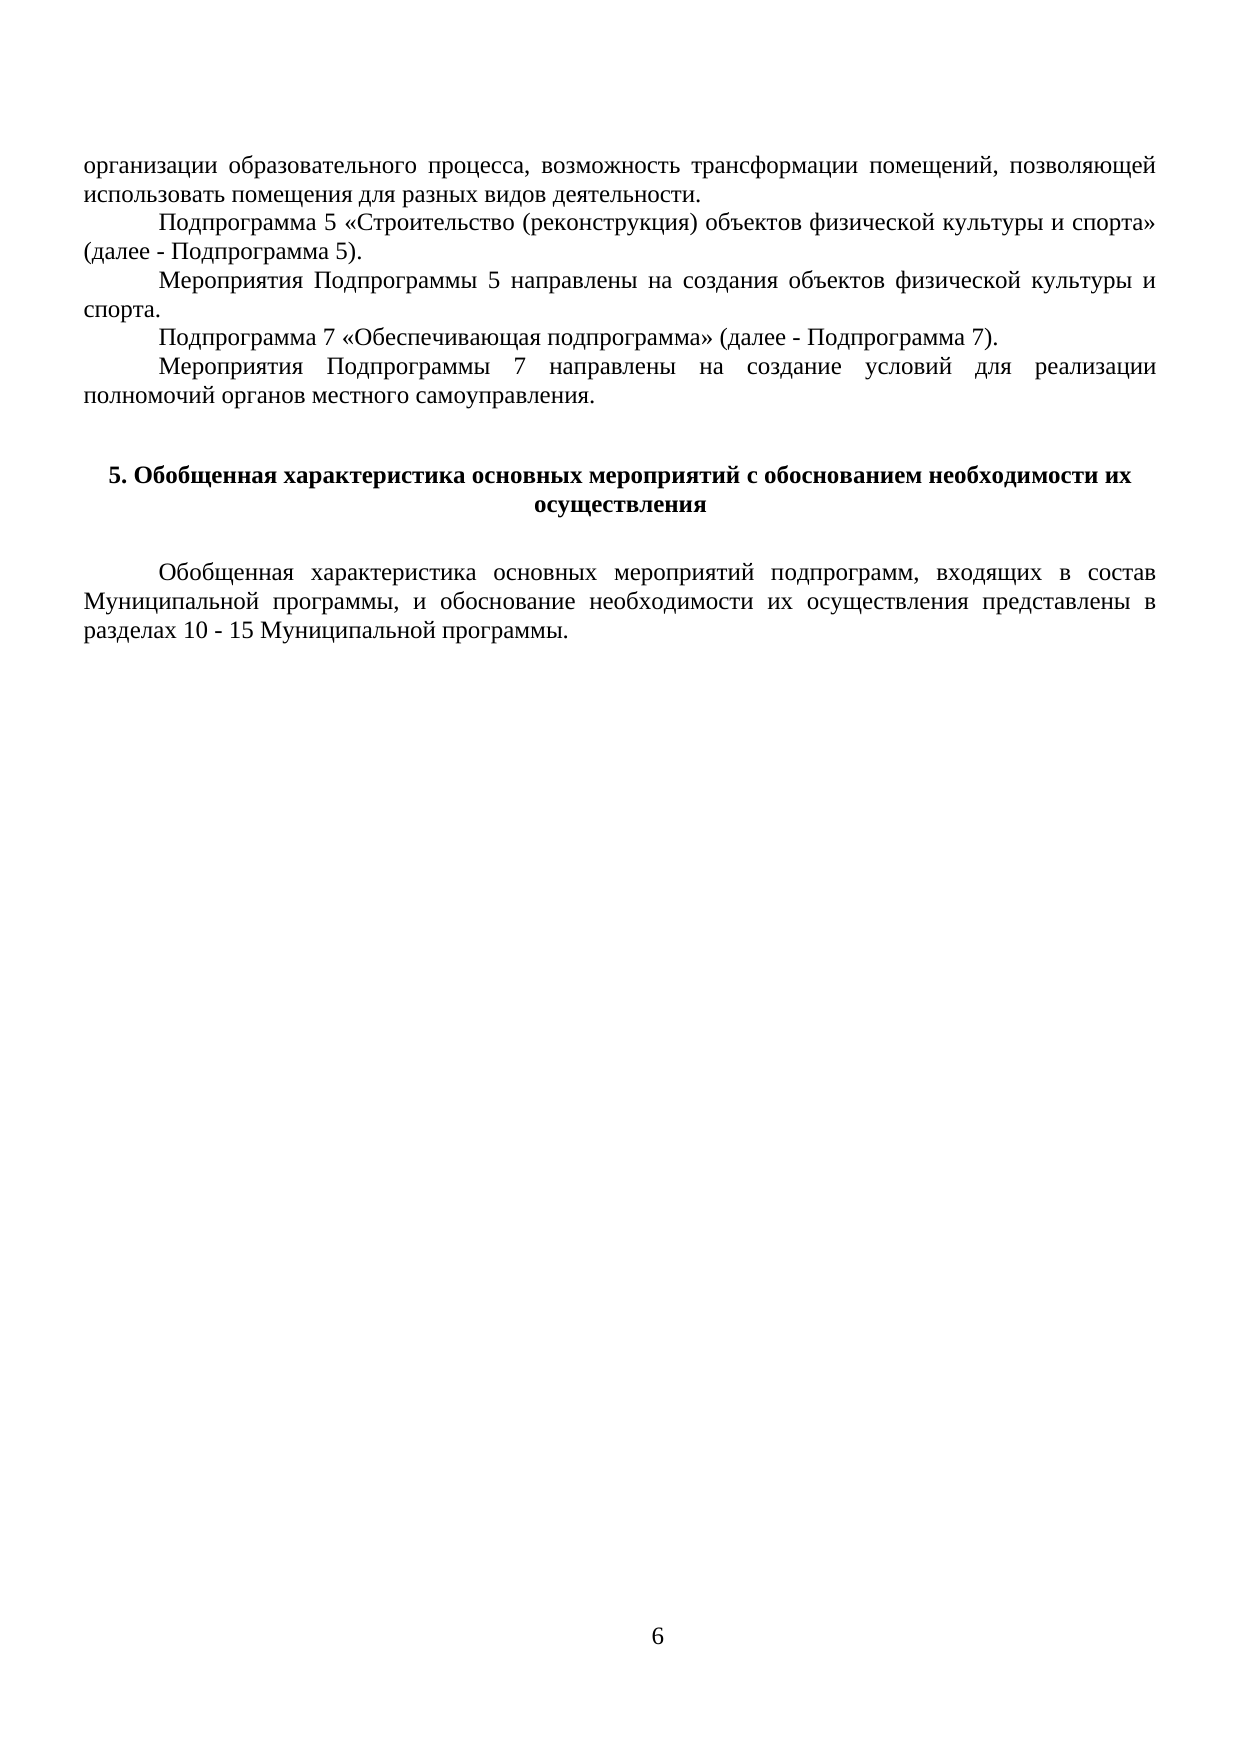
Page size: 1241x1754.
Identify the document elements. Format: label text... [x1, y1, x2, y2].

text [83, 150, 1157, 207]
text Обобщенная характеристика основных мероприятий подпрограмм, входящих в состав Муниципальной программы, и обоснование необходимости их осуществления представлены в разделах 10 - 15 Муниципальной программы. [83, 557, 1157, 644]
text Мероприятия Подпрограммы 5 направлены на создания объектов физической культуры и спорта. [83, 265, 1157, 322]
text Подпрограмма 5 «Строительство (реконструкция) объектов физической культуры и спорта» (далее - Подпрограмма 5). [83, 207, 1157, 265]
text Мероприятия Подпрограммы 7 направлены на создание условий для реализации полномочий органов местного самоуправления. [83, 351, 1157, 409]
text Подпрограмма 7 «Обеспечивающая подпрограмма» (далее - Подпрограмма 7). [83, 322, 1157, 351]
text 5. Обобщенная характеристика основных мероприятий с обоснованием необходимости их осуществления [83, 460, 1157, 517]
